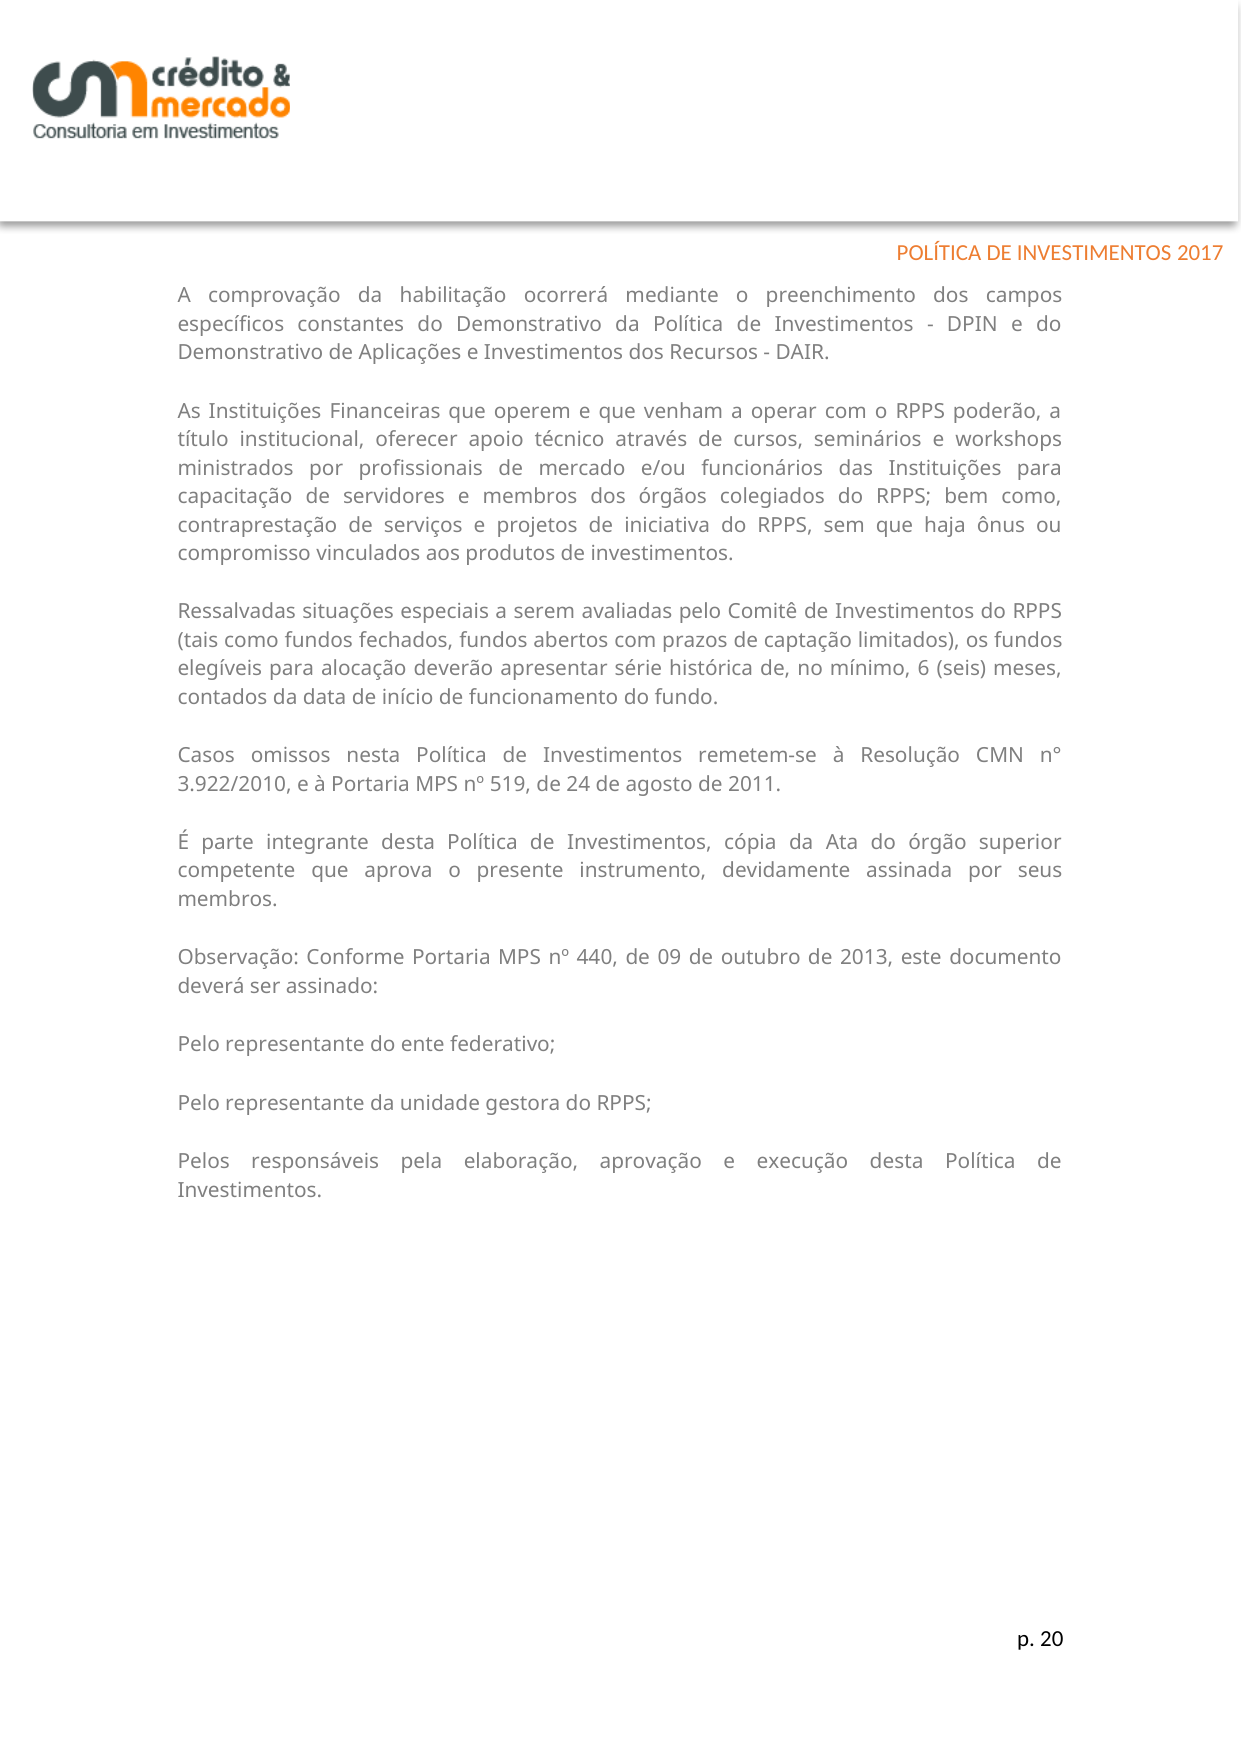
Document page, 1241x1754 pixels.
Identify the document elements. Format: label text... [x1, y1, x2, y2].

picture [32, 56, 290, 145]
text Casos omissos nesta Política de Investimentos remetem-se à Resolução CMN n° 3.922/2010, e à Portaria MPS nº 519, de 24 de agosto de 2011. [177, 740, 1063, 797]
text Ressalvadas situações especiais a serem avaliadas pelo Comitê de Investimentos do RPPS (tais como fundos fechados, fundos abertos com prazos de captação limitados), os fundos elegíveis para alocação deverão apresentar série histórica de, no mínimo, 6 (seis) meses, contados da data de início de funcionamento do fundo. [177, 597, 1063, 710]
text Pelos responsáveis pela elaboração, aprovação e execução desta Política de Investimentos. [177, 1146, 1063, 1203]
text É parte integrante desta Política de Investimentos, cópia da Ata do órgão superior competente que aprova o presente instrumento, devidamente assinada por seus membros. [177, 827, 1063, 912]
text As Instituições Financeiras que operem e que venham a operar com o RPPS poderão, a título institucional, oferecer apoio técnico através de cursos, seminários e workshops ministrados por profissionais de mercado e/ou funcionários das Instituições para capacitação de servidores e membros dos órgãos colegiados do RPPS; bem como, contraprestação de serviços e projetos de iniciativa do RPPS, sem que haja ônus ou compromisso vinculados aos produtos de investimentos. [177, 396, 1063, 567]
text Pelo representante da unidade gestora do RPPS; [177, 1088, 1063, 1116]
text A comprovação da habilitação ocorrerá mediante o preenchimento dos campos específicos constantes do Demonstrativo da Política de Investimentos - DPIN e do Demonstrativo de Aplicações e Investimentos dos Recursos - DAIR. [177, 281, 1063, 366]
text Pelo representante do ente federativo; [177, 1029, 1063, 1058]
text Observação: Conforme Portaria MPS nº 440, de 09 de outubro de 2013, este documento deverá ser assinado: [177, 942, 1063, 999]
